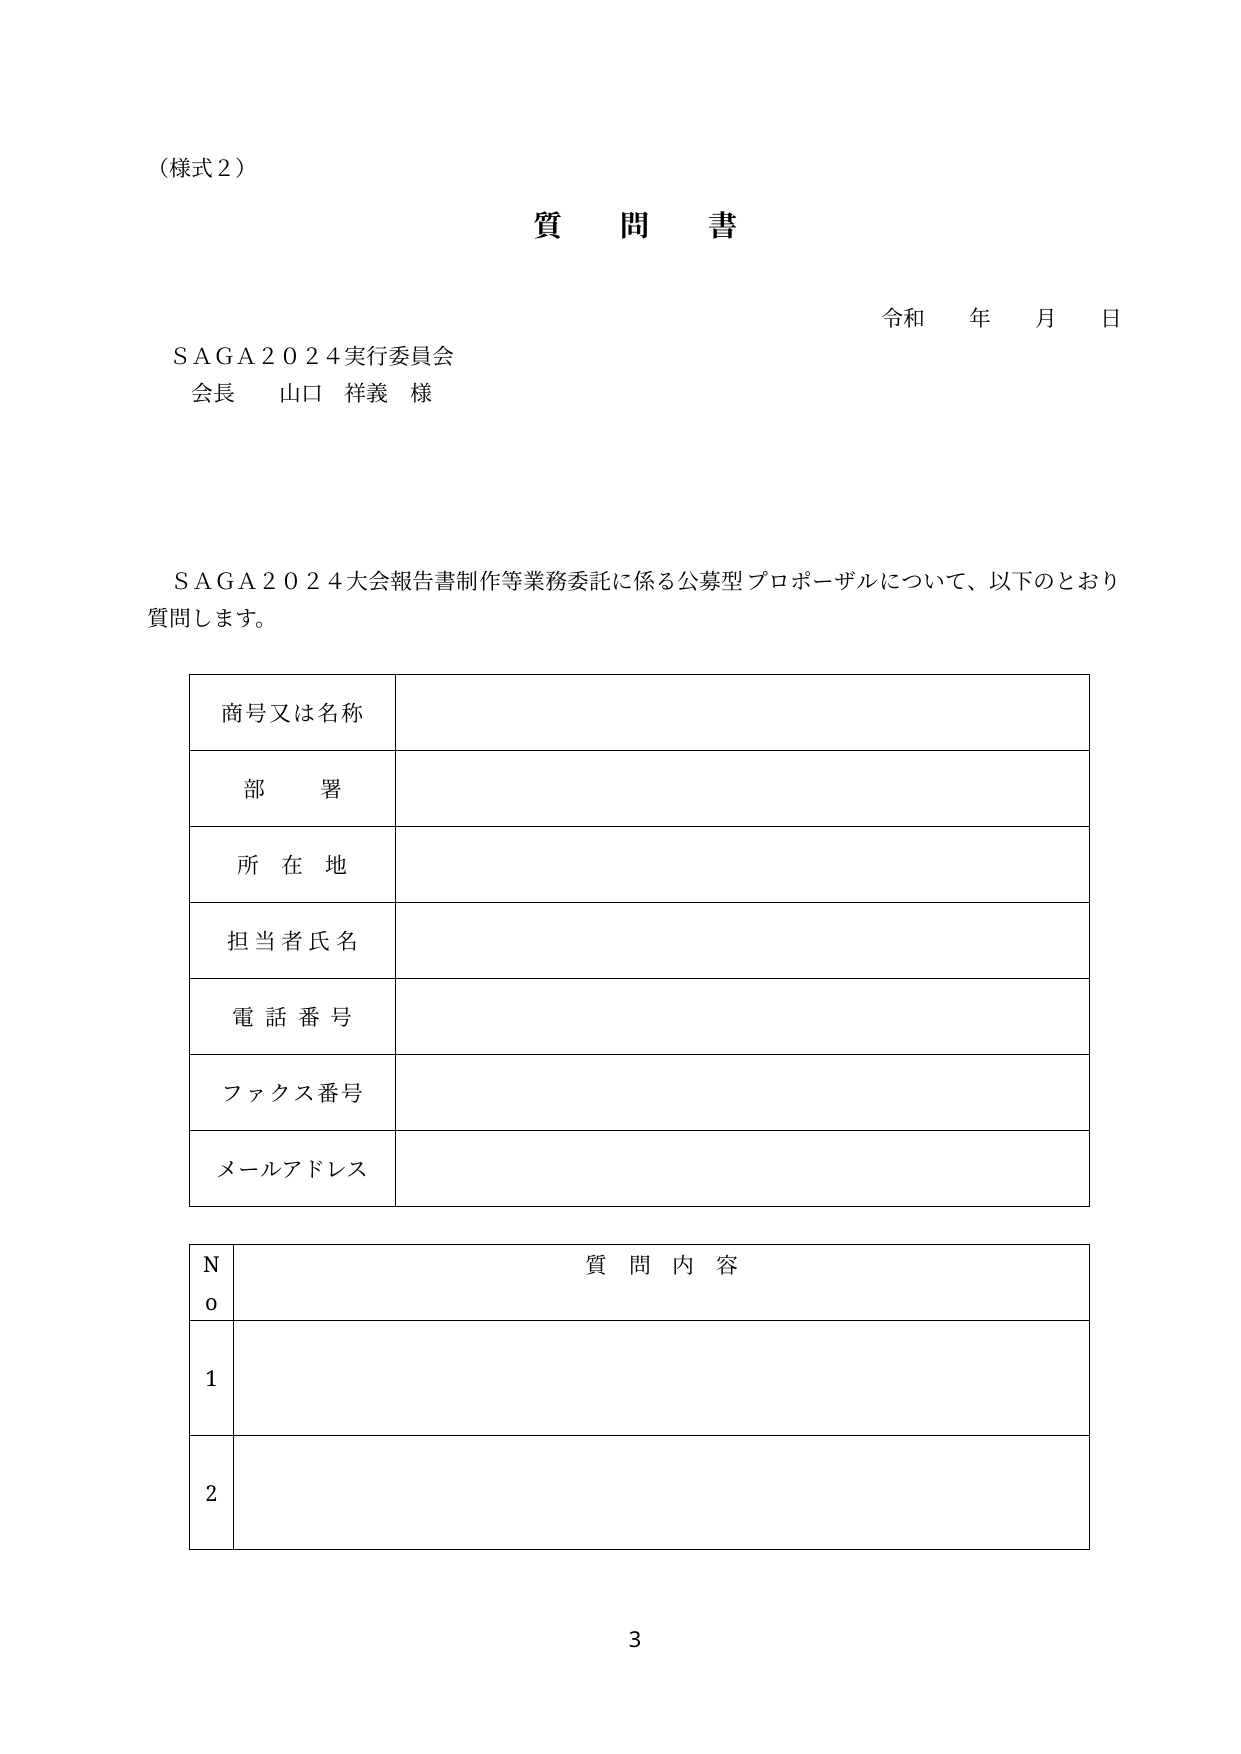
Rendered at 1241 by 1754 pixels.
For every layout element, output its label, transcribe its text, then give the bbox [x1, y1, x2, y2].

table_cell 1 [190, 1321, 233, 1435]
table_cell [234, 1321, 1089, 1435]
table_cell 担当者氏名 [190, 903, 395, 978]
table_cell [396, 979, 1089, 1054]
table_cell [396, 1055, 1089, 1130]
text ＳＡＧＡ２０２４実行委員会 [148, 336, 1122, 373]
table_cell ファクス番号 [190, 1055, 395, 1130]
text 令和 年 月 日 [148, 298, 1122, 336]
text （様式２） [148, 148, 1122, 186]
table_cell [396, 751, 1089, 826]
text 質 問 書 [148, 186, 1122, 261]
text 会長 山口 祥義 様 [148, 373, 1122, 411]
table_header 商号又は名称 [190, 675, 395, 749]
table_cell 部署 [190, 751, 395, 826]
table_cell [234, 1436, 1089, 1549]
table_header 質 問 内 容 [234, 1245, 1089, 1320]
table_cell [396, 903, 1089, 978]
table_cell メールアドレス [190, 1131, 395, 1206]
table_cell [396, 1131, 1089, 1206]
table_cell [396, 827, 1089, 902]
table_cell 所在地 [190, 827, 395, 902]
table_cell 2 [190, 1436, 233, 1549]
text ＳＡＧＡ２０２４大会報告書制作等業務委託に係る公募型プロポーザルについて、以下のとおり質問します。 [148, 561, 1122, 636]
table_cell 電話番号 [190, 979, 395, 1054]
table_header No [190, 1245, 233, 1320]
table_header [396, 675, 1089, 749]
